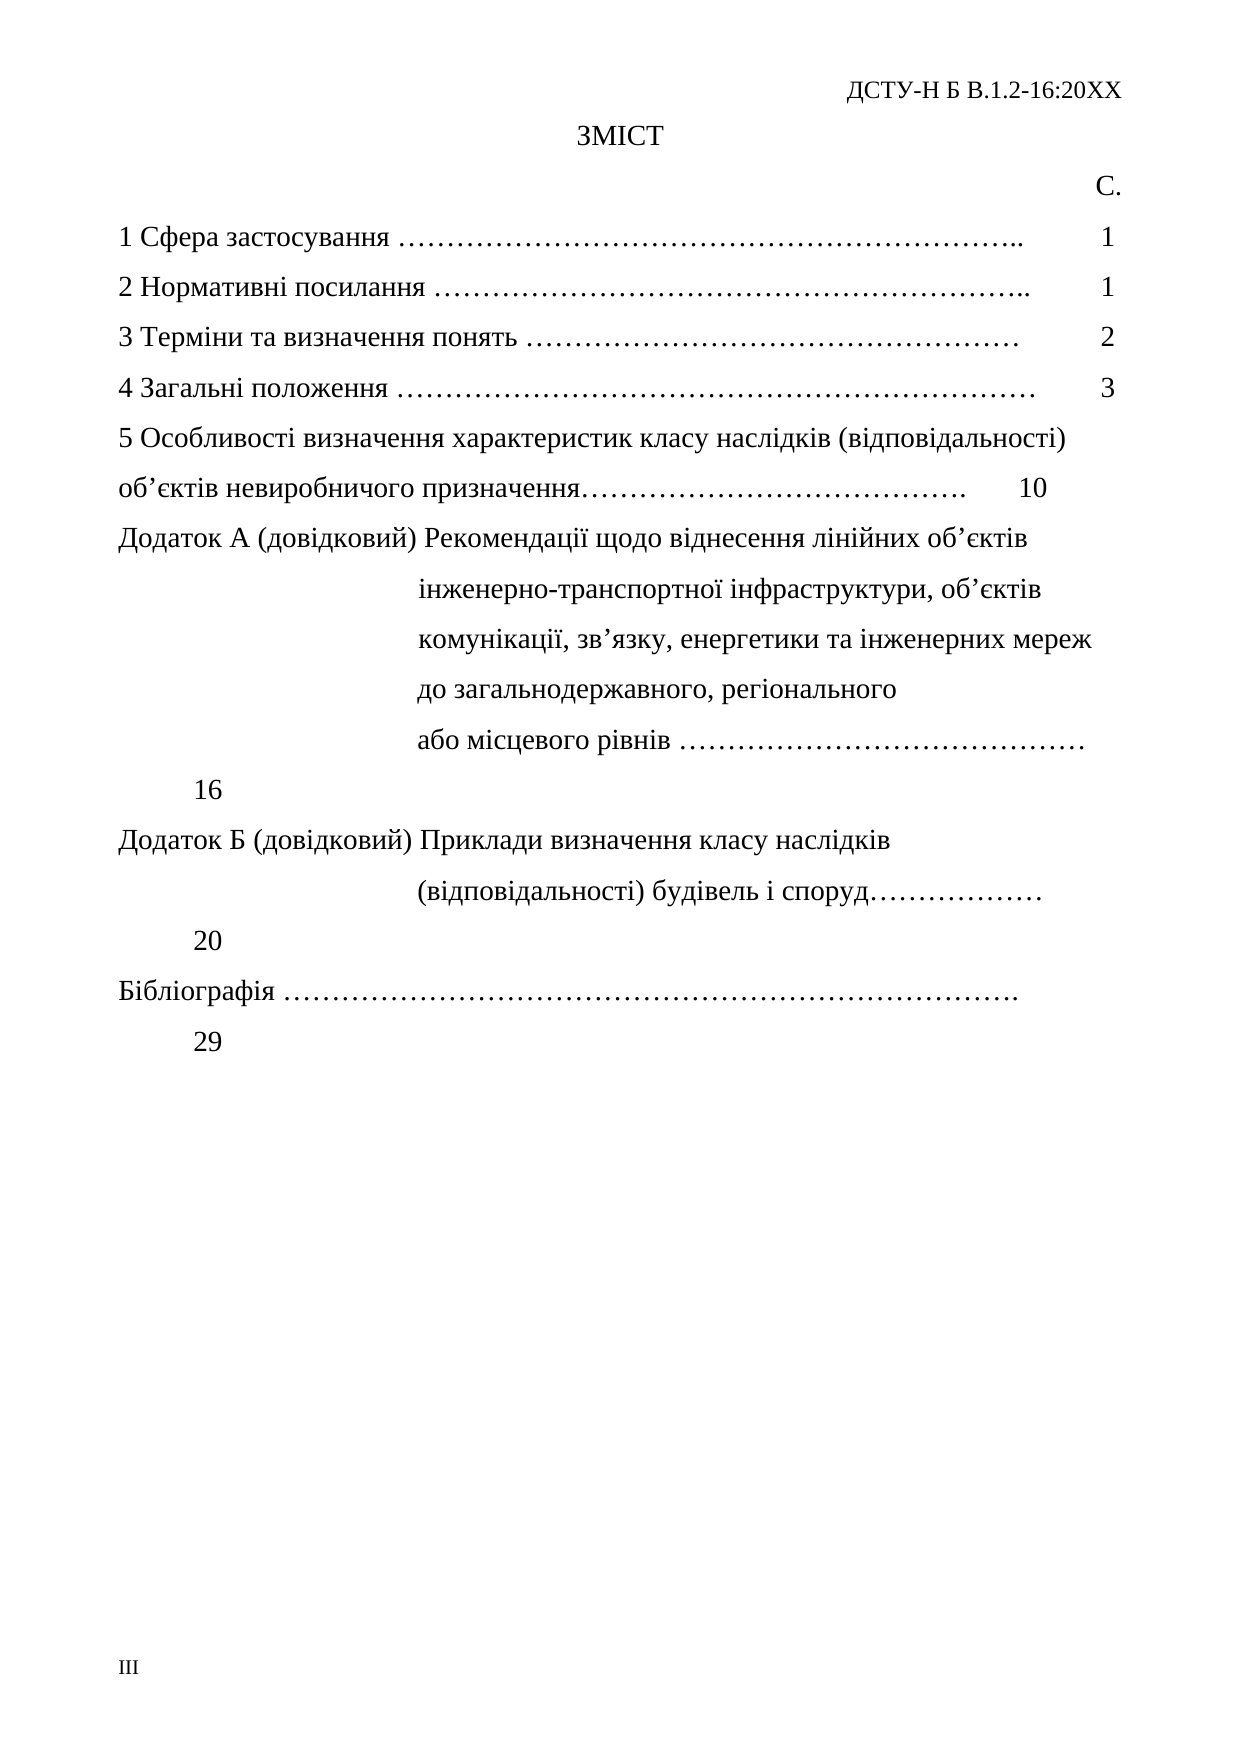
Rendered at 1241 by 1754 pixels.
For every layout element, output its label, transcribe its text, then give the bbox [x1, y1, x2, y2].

text інженерно-транспортної інфраструктури, об’єктів [343, 571, 1122, 604]
text або місцевого рівнів …………………………………… 16 [118, 722, 1122, 806]
text 1 Сфера застосування ……………………………………………………….. 1 [118, 219, 1122, 252]
text (відповідальності) будівель і споруд……………… 20 [118, 873, 1122, 957]
text 3 Терміни та визначення понять …………………………………………… 2 [118, 319, 1122, 353]
text Додаток Б (довідковий) Приклади визначення класу наслідків [118, 822, 1122, 856]
text 5 Особливості визначення характеристик класу наслідків (відповідальності) об’єктів невиробничого призначення…………………………………. 10 [118, 420, 1122, 504]
text ЗМІСТ [118, 118, 1122, 152]
text 4 Загальні положення ………………………………………………………… 3 [118, 370, 1122, 403]
text С. [118, 168, 1122, 202]
text комунікації, зв’язку, енергетики та інженерних мереж [343, 621, 1122, 655]
text до загальнодержавного, регіонального [118, 672, 1122, 705]
text Додаток А (довідковий) Рекомендації щодо віднесення лінійних об’єктів [118, 521, 1122, 554]
text 2 Нормативні посилання …………………………………………………….. 1 [118, 269, 1122, 303]
text Бібліографія …………………………………………………………………. 29 [118, 973, 1122, 1057]
